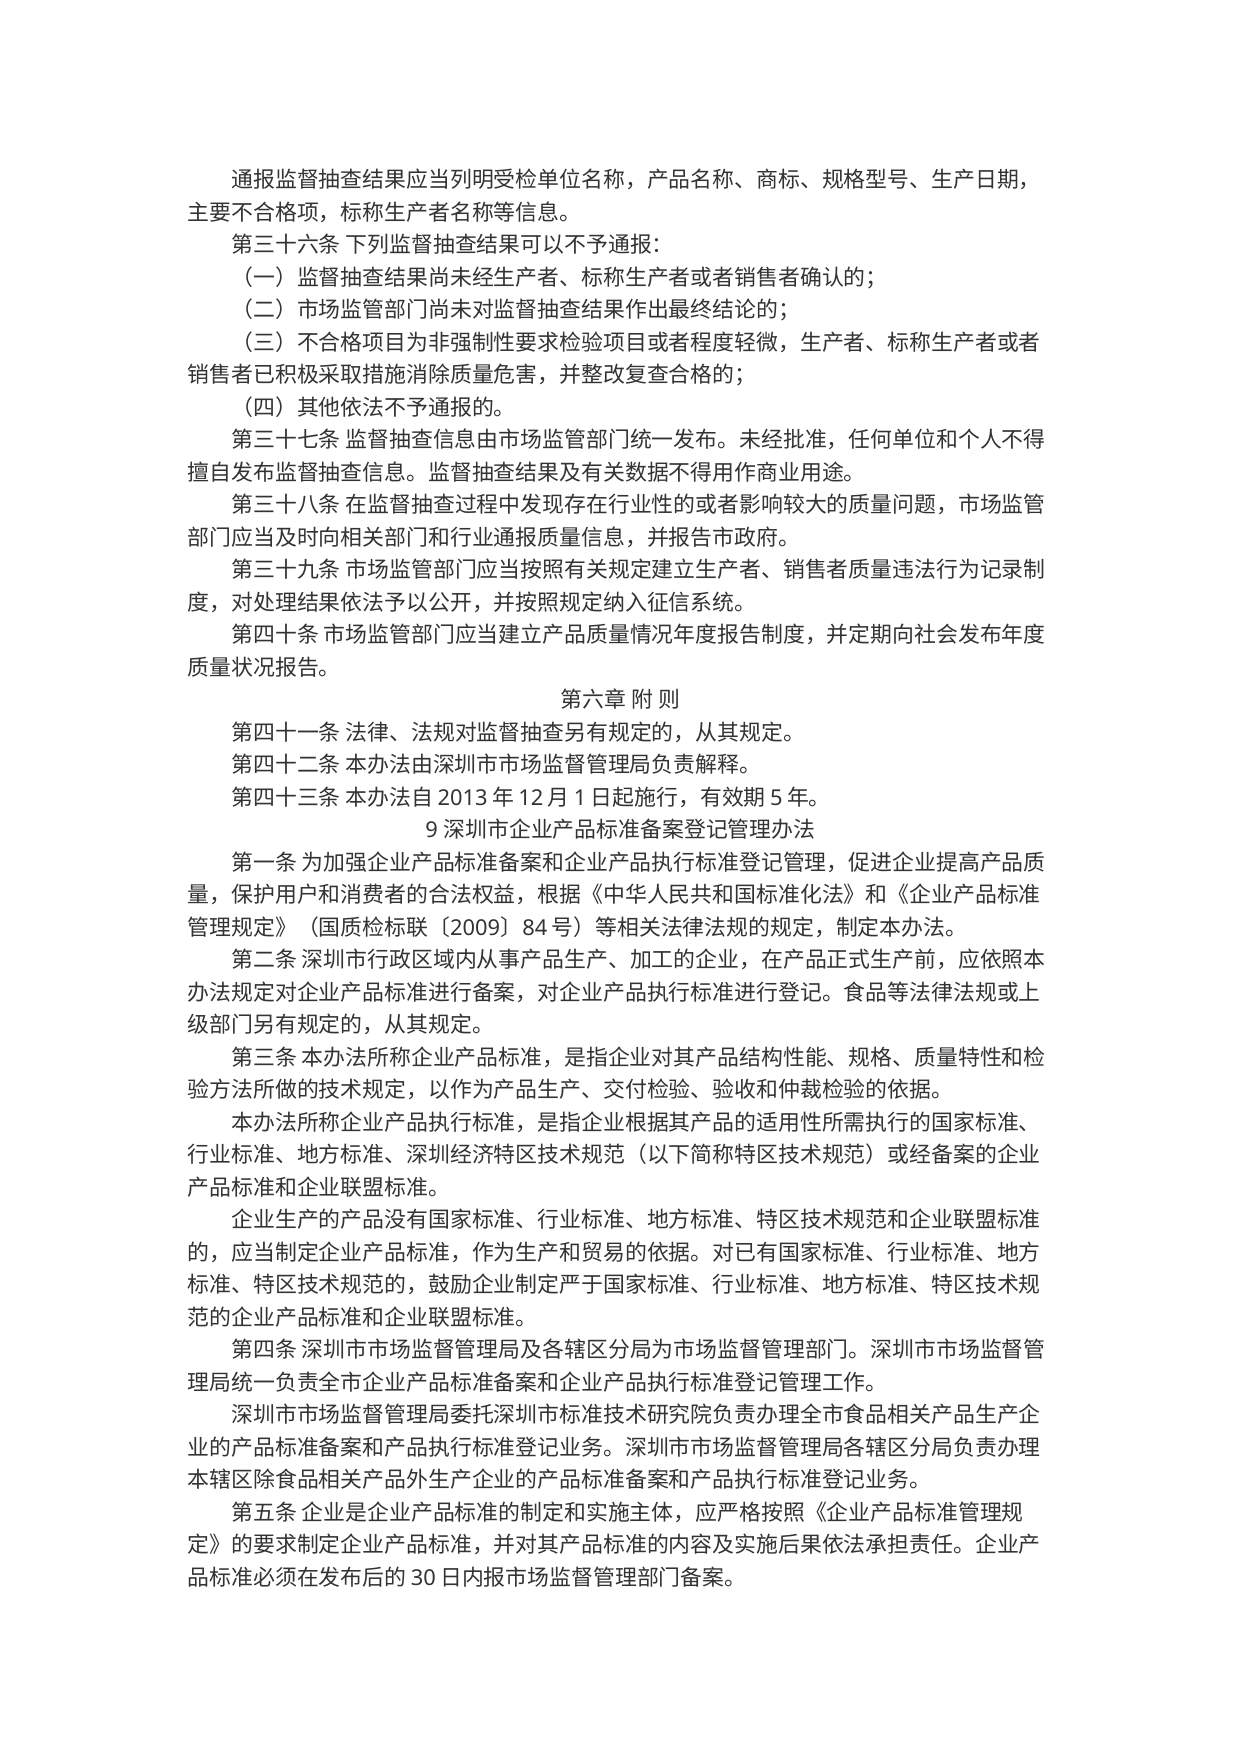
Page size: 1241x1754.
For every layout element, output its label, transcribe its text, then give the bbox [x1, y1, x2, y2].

text 第三十八条 在监督抽查过程中发现存在行业性的或者影响较大的质量问题，市场监管部门应当及时向相关部门和行业通报质量信息，并报告市政府。 [187, 487, 1053, 552]
text 第四十一条 法律、法规对监督抽查另有规定的，从其规定。 [187, 714, 1053, 747]
text 通报监督抽查结果应当列明受检单位名称，产品名称、商标、规格型号、生产日期，主要不合格项，标称生产者名称等信息。 [187, 162, 1053, 227]
text （二）市场监管部门尚未对监督抽查结果作出最终结论的； [187, 292, 1053, 324]
text 第三十九条 市场监管部门应当按照有关规定建立生产者、销售者质量违法行为记录制度，对处理结果依法予以公开，并按照规定纳入征信系统。 [187, 552, 1053, 617]
text （三）不合格项目为非强制性要求检验项目或者程度轻微，生产者、标称生产者或者销售者已积极采取措施消除质量危害，并整改复查合格的； [187, 324, 1053, 389]
text 第六章 附 则 [187, 682, 1053, 714]
text 第四条 深圳市市场监督管理局及各辖区分局为市场监督管理部门。深圳市市场监督管理局统一负责全市企业产品标准备案和企业产品执行标准登记管理工作。 [187, 1332, 1053, 1397]
text 第四十三条 本办法自2013年12月1日起施行，有效期5年。 [187, 779, 1053, 812]
text 第三条 本办法所称企业产品标准，是指企业对其产品结构性能、规格、质量特性和检验方法所做的技术规定，以作为产品生产、交付检验、验收和仲裁检验的依据。 [187, 1039, 1053, 1104]
text 企业生产的产品没有国家标准、行业标准、地方标准、特区技术规范和企业联盟标准的，应当制定企业产品标准，作为生产和贸易的依据。对已有国家标准、行业标准、地方标准、特区技术规范的，鼓励企业制定严于国家标准、行业标准、地方标准、特区技术规范的企业产品标准和企业联盟标准。 [187, 1202, 1053, 1332]
text 9 深圳市企业产品标准备案登记管理办法 [187, 812, 1053, 844]
text 深圳市市场监督管理局委托深圳市标准技术研究院负责办理全市食品相关产品生产企业的产品标准备案和产品执行标准登记业务。深圳市市场监督管理局各辖区分局负责办理本辖区除食品相关产品外生产企业的产品标准备案和产品执行标准登记业务。 [187, 1397, 1053, 1494]
text 第二条 深圳市行政区域内从事产品生产、加工的企业，在产品正式生产前，应依照本办法规定对企业产品标准进行备案，对企业产品执行标准进行登记。食品等法律法规或上级部门另有规定的，从其规定。 [187, 942, 1053, 1039]
text 第三十七条 监督抽查信息由市场监管部门统一发布。未经批准，任何单位和个人不得擅自发布监督抽查信息。监督抽查结果及有关数据不得用作商业用途。 [187, 422, 1053, 487]
text 第四十二条 本办法由深圳市市场监督管理局负责解释。 [187, 747, 1053, 779]
text （四）其他依法不予通报的。 [187, 389, 1053, 422]
text 第一条 为加强企业产品标准备案和企业产品执行标准登记管理，促进企业提高产品质量，保护用户和消费者的合法权益，根据《中华人民共和国标准化法》和《企业产品标准管理规定》（国质检标联〔2009〕84号）等相关法律法规的规定，制定本办法。 [187, 844, 1053, 942]
text 本办法所称企业产品执行标准，是指企业根据其产品的适用性所需执行的国家标准、行业标准、地方标准、深圳经济特区技术规范（以下简称特区技术规范）或经备案的企业产品标准和企业联盟标准。 [187, 1104, 1053, 1202]
text （一）监督抽查结果尚未经生产者、标称生产者或者销售者确认的； [187, 259, 1053, 292]
text 第四十条 市场监管部门应当建立产品质量情况年度报告制度，并定期向社会发布年度质量状况报告。 [187, 617, 1053, 682]
text 第五条 企业是企业产品标准的制定和实施主体，应严格按照《企业产品标准管理规定》的要求制定企业产品标准，并对其产品标准的内容及实施后果依法承担责任。企业产品标准必须在发布后的30日内报市场监督管理部门备案。 [187, 1494, 1053, 1592]
text 第三十六条 下列监督抽查结果可以不予通报： [187, 227, 1053, 259]
